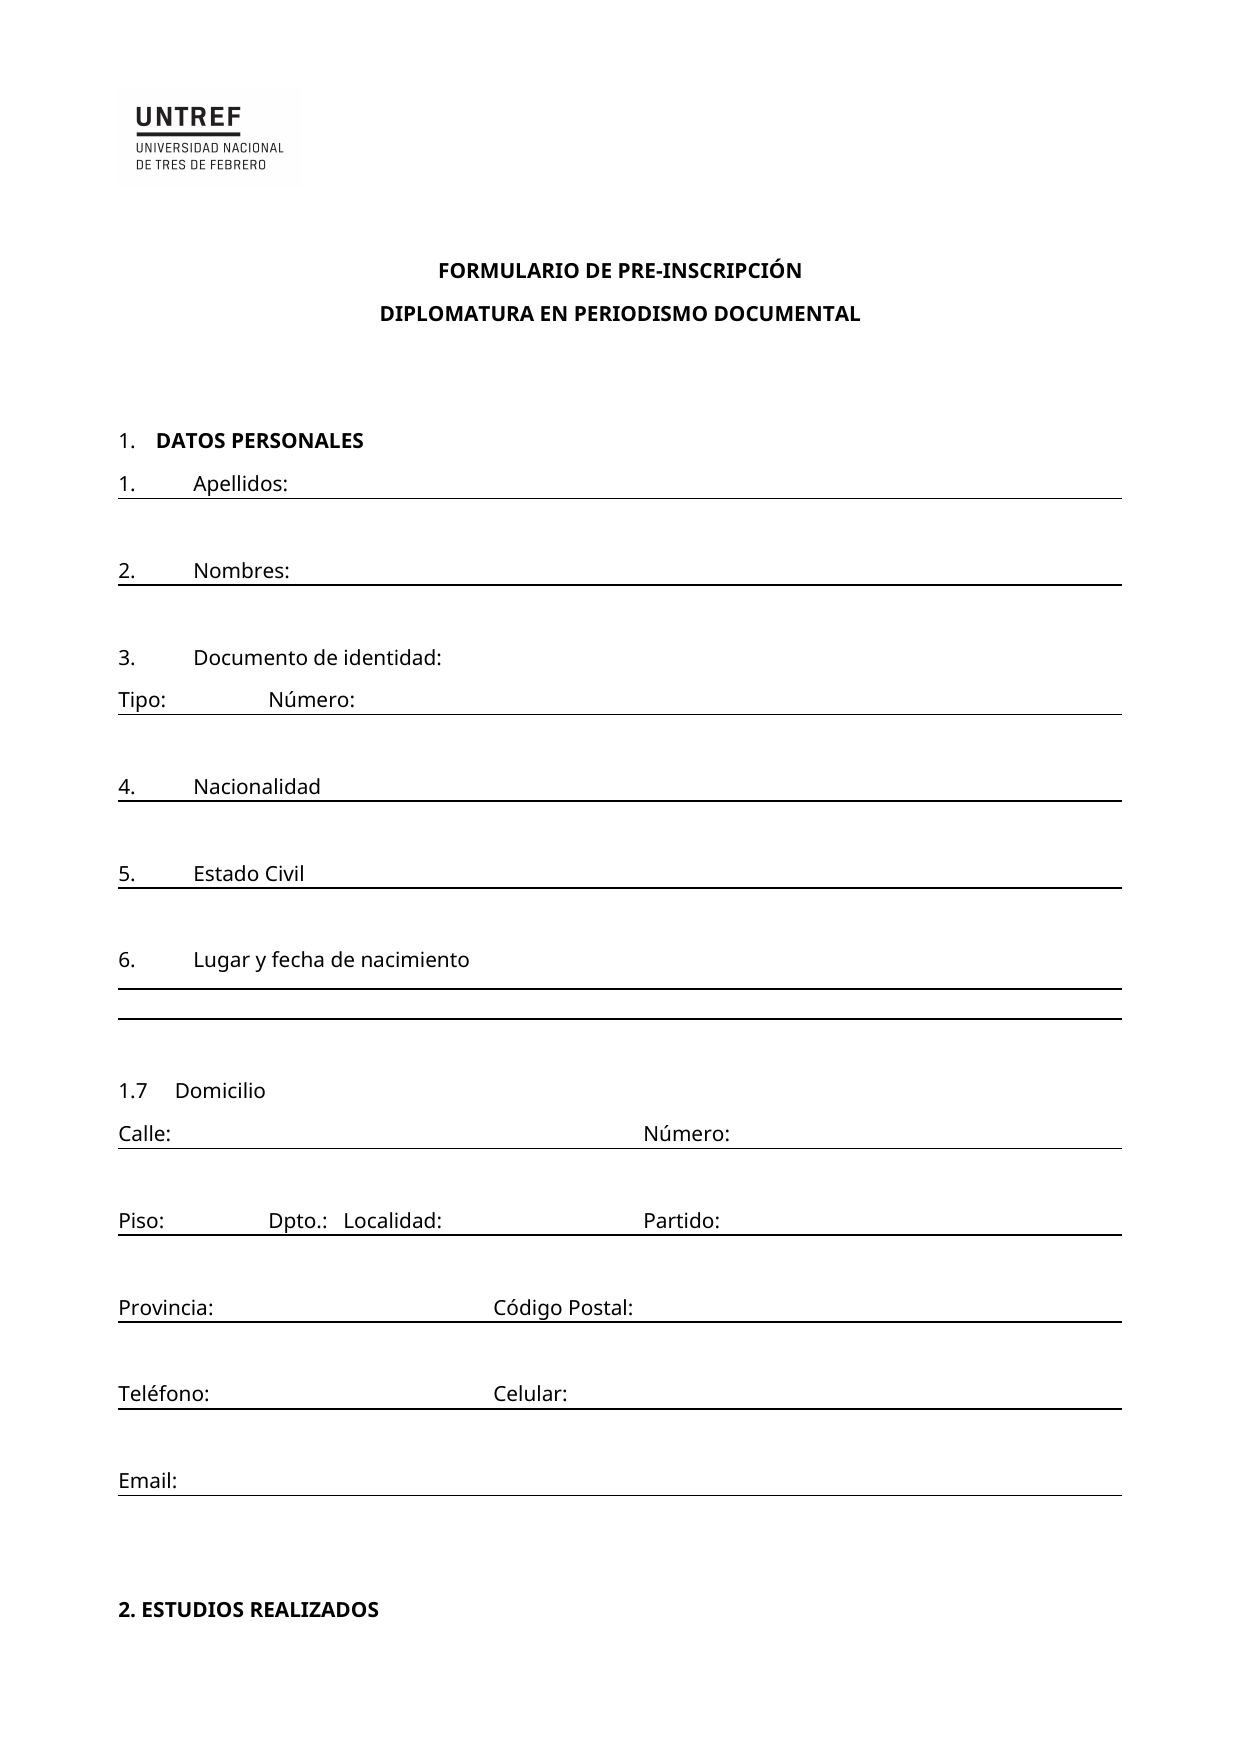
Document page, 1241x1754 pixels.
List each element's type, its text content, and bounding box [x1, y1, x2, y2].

list Apellidos: [118, 469, 1122, 498]
text DIPLOMATURA EN PERIODISMO DOCUMENTAL [118, 299, 1122, 327]
text Teléfono: Celular: [118, 1379, 1122, 1408]
list Documento de identidad: [118, 643, 1122, 671]
text 1.7 Domicilio [118, 1077, 1122, 1105]
list Lugar y fecha de nacimiento [118, 946, 1122, 974]
list Estado Civil [118, 859, 1122, 887]
text Tipo: Número: [118, 685, 1122, 714]
text Calle: Número: [118, 1119, 1122, 1148]
text Piso: Dpto.: Localidad: Partido: [118, 1206, 1122, 1234]
list Nacionalidad [118, 772, 1122, 800]
list DATOS PERSONALES [118, 427, 1122, 455]
picture [118, 88, 302, 188]
text FORMULARIO DE PRE-INSCRIPCIÓN [118, 256, 1122, 284]
text Email: [118, 1466, 1122, 1495]
text 2. ESTUDIOS REALIZADOS [118, 1596, 1122, 1624]
list Nombres: [118, 556, 1122, 584]
text Provincia: Código Postal: [118, 1293, 1122, 1321]
